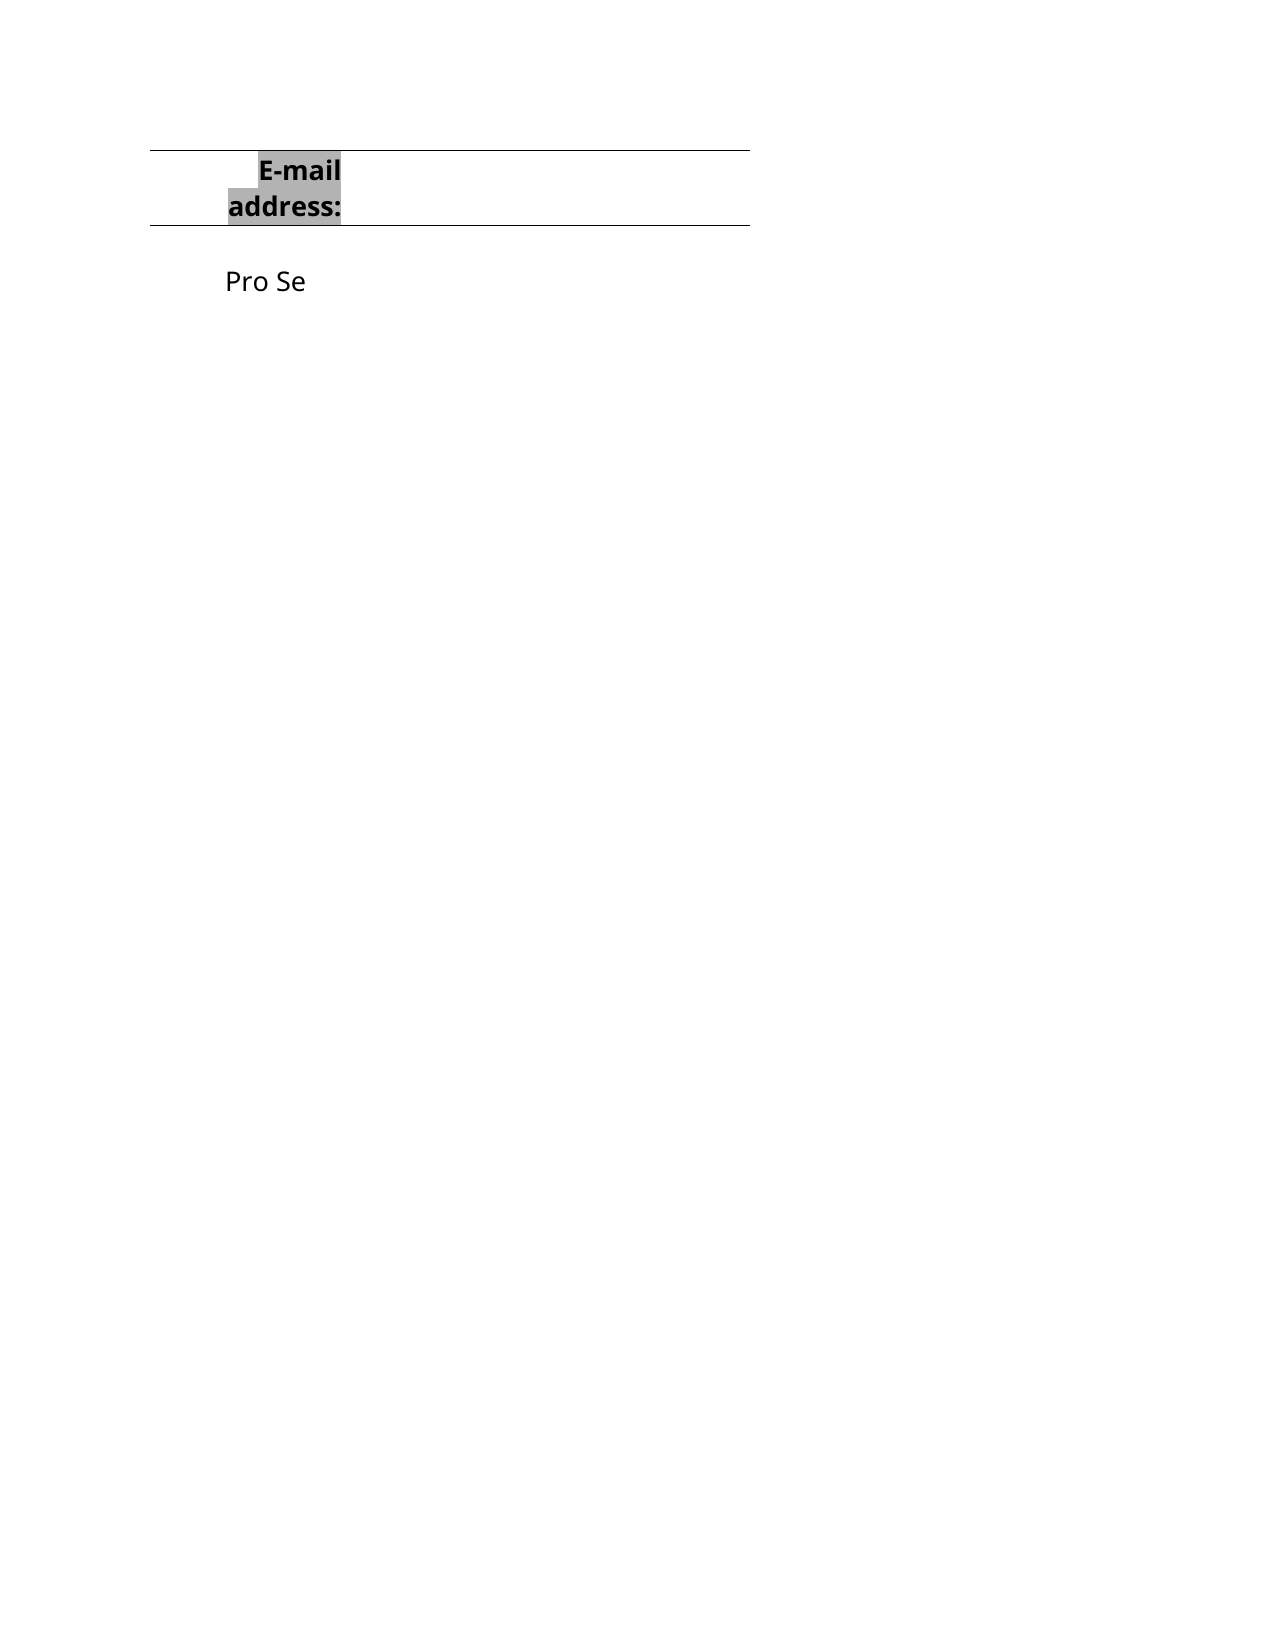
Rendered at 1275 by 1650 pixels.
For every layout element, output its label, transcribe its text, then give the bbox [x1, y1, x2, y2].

table_header [353, 151, 750, 225]
table_header Name: Address: Telephone No.: Facsimile No.: E-mail address: [150, 151, 258, 225]
text Pro Se [150, 263, 1125, 299]
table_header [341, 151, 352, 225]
